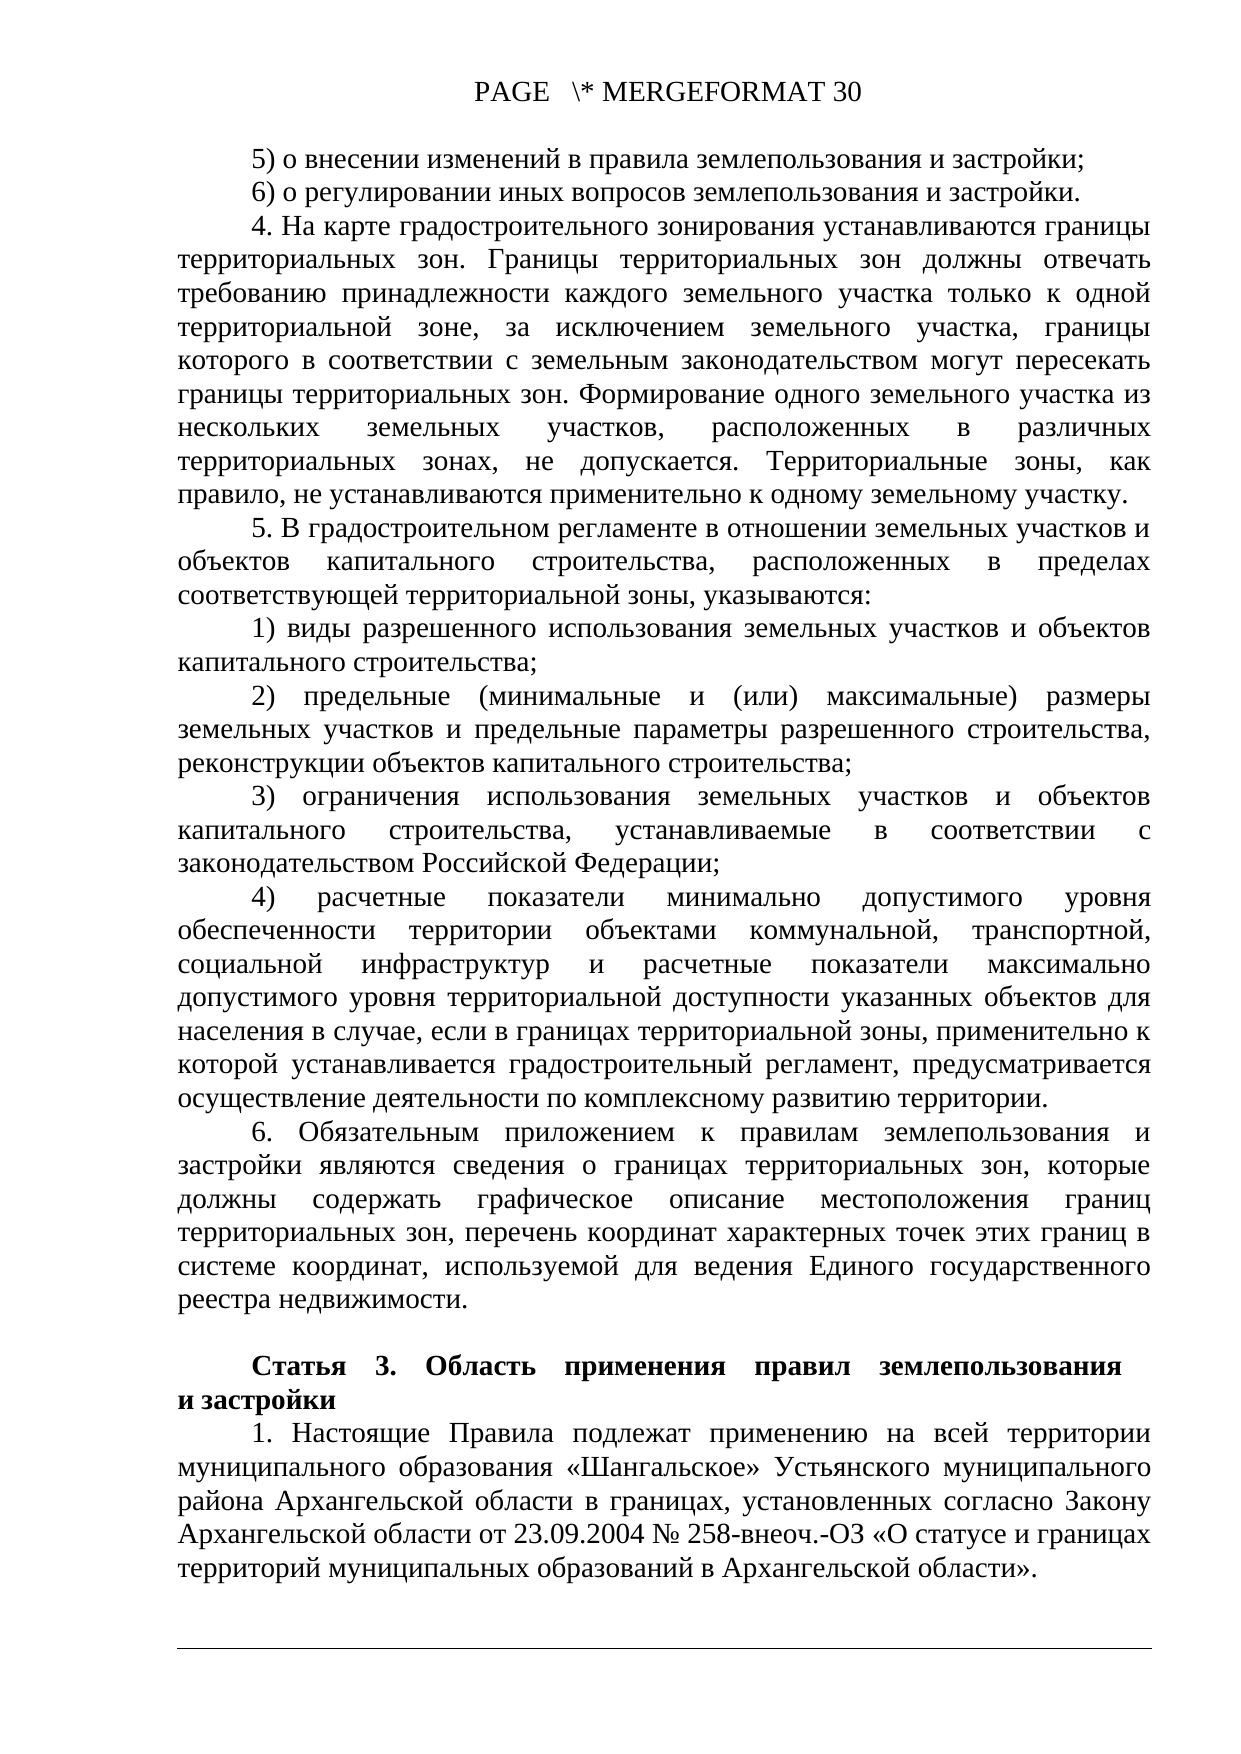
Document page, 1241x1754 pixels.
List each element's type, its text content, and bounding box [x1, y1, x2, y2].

text 5) о внесении изменений в правила землепользования и застройки; [177, 141, 1152, 174]
text 1. Настоящие Правила подлежат применению на всей территории муниципального образования «Шангальское» Устьянского муниципального района Архангельской области в границах, установленных согласно Закону Архангельской области от 23.09.2004 № 258-внеоч.-ОЗ «О статусе и границах территорий муниципальных образований в Архангельской области». [177, 1416, 1152, 1583]
text 3) ограничения использования земельных участков и объектов капитального строительства, устанавливаемые в соответствии с законодательством Российской Федерации; [177, 778, 1152, 879]
text 1) виды разрешенного использования земельных участков и объектов капитального строительства; [177, 611, 1152, 678]
text 4. На карте градостроительного зонирования устанавливаются границы территориальных зон. Границы территориальных зон должны отвечать требованию принадлежности каждого земельного участка только к одной территориальной зоне, за исключением земельного участка, границы которого в соответствии с земельным законодательством могут пересекать границы территориальных зон. Формирование одного земельного участка из нескольких земельных участков, расположенных в различных территориальных зонах, не допускается. Территориальные зоны, как правило, не устанавливаются применительно к одному земельному участку. [177, 208, 1152, 510]
text 6) о регулировании иных вопросов землепользования и застройки. [177, 174, 1152, 208]
text 4) расчетные показатели минимально допустимого уровня обеспеченности территории объектами коммунальной, транспортной, социальной инфраструктур и расчетные показатели максимально допустимого уровня территориальной доступности указанных объектов для населения в случае, если в границах территориальной зоны, применительно к которой устанавливается градостроительный регламент, предусматривается осуществление деятельности по комплексному развитию территории. [177, 879, 1152, 1114]
text 5. В градостроительном регламенте в отношении земельных участков и объектов капитального строительства, расположенных в пределах соответствующей территориальной зоны, указываются: [177, 510, 1152, 611]
text 2) предельные (минимальные и (или) максимальные) размеры земельных участков и предельные параметры разрешенного строительства, реконструкции объектов капитального строительства; [177, 678, 1152, 778]
text 6. Обязательным приложением к правилам землепользования и застройки являются сведения о границах территориальных зон, которые должны содержать графическое описание местоположения границ территориальных зон, перечень координат характерных точек этих границ в системе координат, используемой для ведения Единого государственного реестра недвижимости. [177, 1114, 1152, 1315]
subtitle Статья 3. Область применения правил землепользования и застройки [177, 1348, 1152, 1416]
